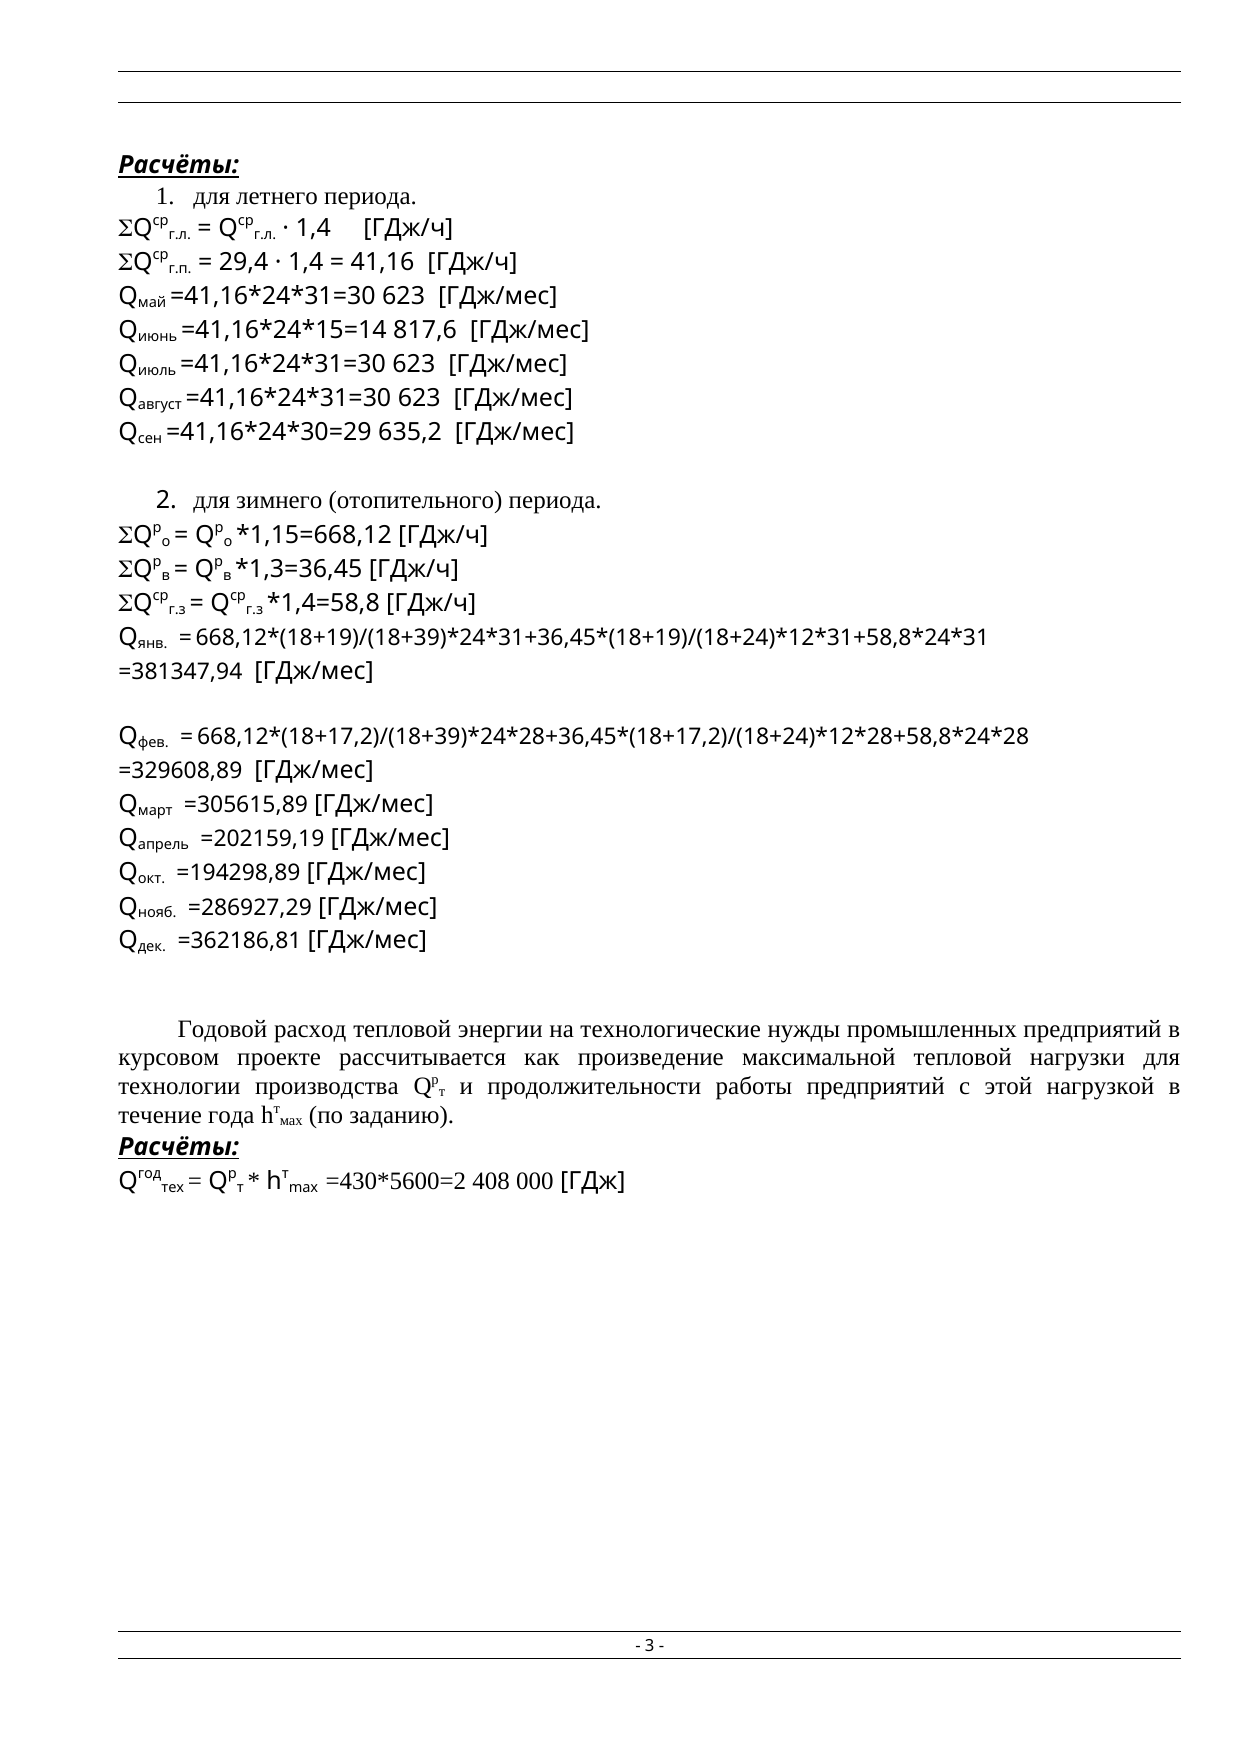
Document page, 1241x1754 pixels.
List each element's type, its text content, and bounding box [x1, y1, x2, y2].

text Qмарт =305615,89 [ГДж/мес] [118, 786, 1181, 820]
text Qгодтех = Qрт * hтmax =430*5600=2 408 000 [ГДж] [118, 1163, 1181, 1197]
text =381347,94 [ГДж/мес] [118, 652, 1181, 687]
text Qнояб. =286927,29 [ГДж/мес] [118, 888, 1181, 922]
text Qсен =41,16*24*30=29 635,2 [ГДж/мес] [118, 414, 1181, 448]
text Qрв = Qрв *1,3=36,45 [ГДж/ч] [118, 550, 1181, 584]
text Qфев. = 668,12*(18+17,2)/(18+39)*24*28+36,45*(18+17,2)/(18+24)*12*28+58,8*24*28 [118, 718, 1181, 752]
text Qиюнь =41,16*24*15=14 817,6 [ГДж/мес] [118, 312, 1181, 346]
text Qиюль =41,16*24*31=30 623 [ГДж/мес] [118, 346, 1181, 380]
text Годовой расход тепловой энергии на технологические нужды промышленных предприятий в курсовом проекте рассчитывается как произведение максимальной тепловой нагрузки для технологии производства Qрт и продолжительности работы предприятий с этой нагрузкой в течение года hтмах (по заданию). [118, 1014, 1181, 1129]
text Qянв. = 668,12*(18+19)/(18+39)*24*31+36,45*(18+19)/(18+24)*12*31+58,8*24*31 [118, 618, 1181, 652]
text =329608,89 [ГДж/мес] [118, 752, 1181, 786]
list для зимнего (отопительного) периода. [156, 482, 1181, 516]
list для летнего периода. [156, 181, 1181, 210]
text Qавгуст =41,16*24*31=30 623 [ГДж/мес] [118, 380, 1181, 414]
text Qсрг.п. = 29,4 · 1,4 = 41,16 [ГДж/ч] [118, 244, 1181, 278]
text Qапрель =202159,19 [ГДж/мес] [118, 820, 1181, 854]
text Расчёты: [118, 1129, 1181, 1163]
text Qсрг.з = Qсрг.з *1,4=58,8 [ГДж/ч] [118, 584, 1181, 618]
text Расчёты: [118, 147, 1181, 181]
text Qро = Qро *1,15=668,12 [ГДж/ч] [118, 516, 1181, 550]
text Qдек. =362186,81 [ГДж/мес] [118, 922, 1181, 956]
text Qмай =41,16*24*31=30 623 [ГДж/мес] [118, 278, 1181, 312]
text Qокт. =194298,89 [ГДж/мес] [118, 854, 1181, 888]
text Qсрг.л. = Qсрг.л. · 1,4 [ГДж/ч] [118, 210, 1181, 244]
